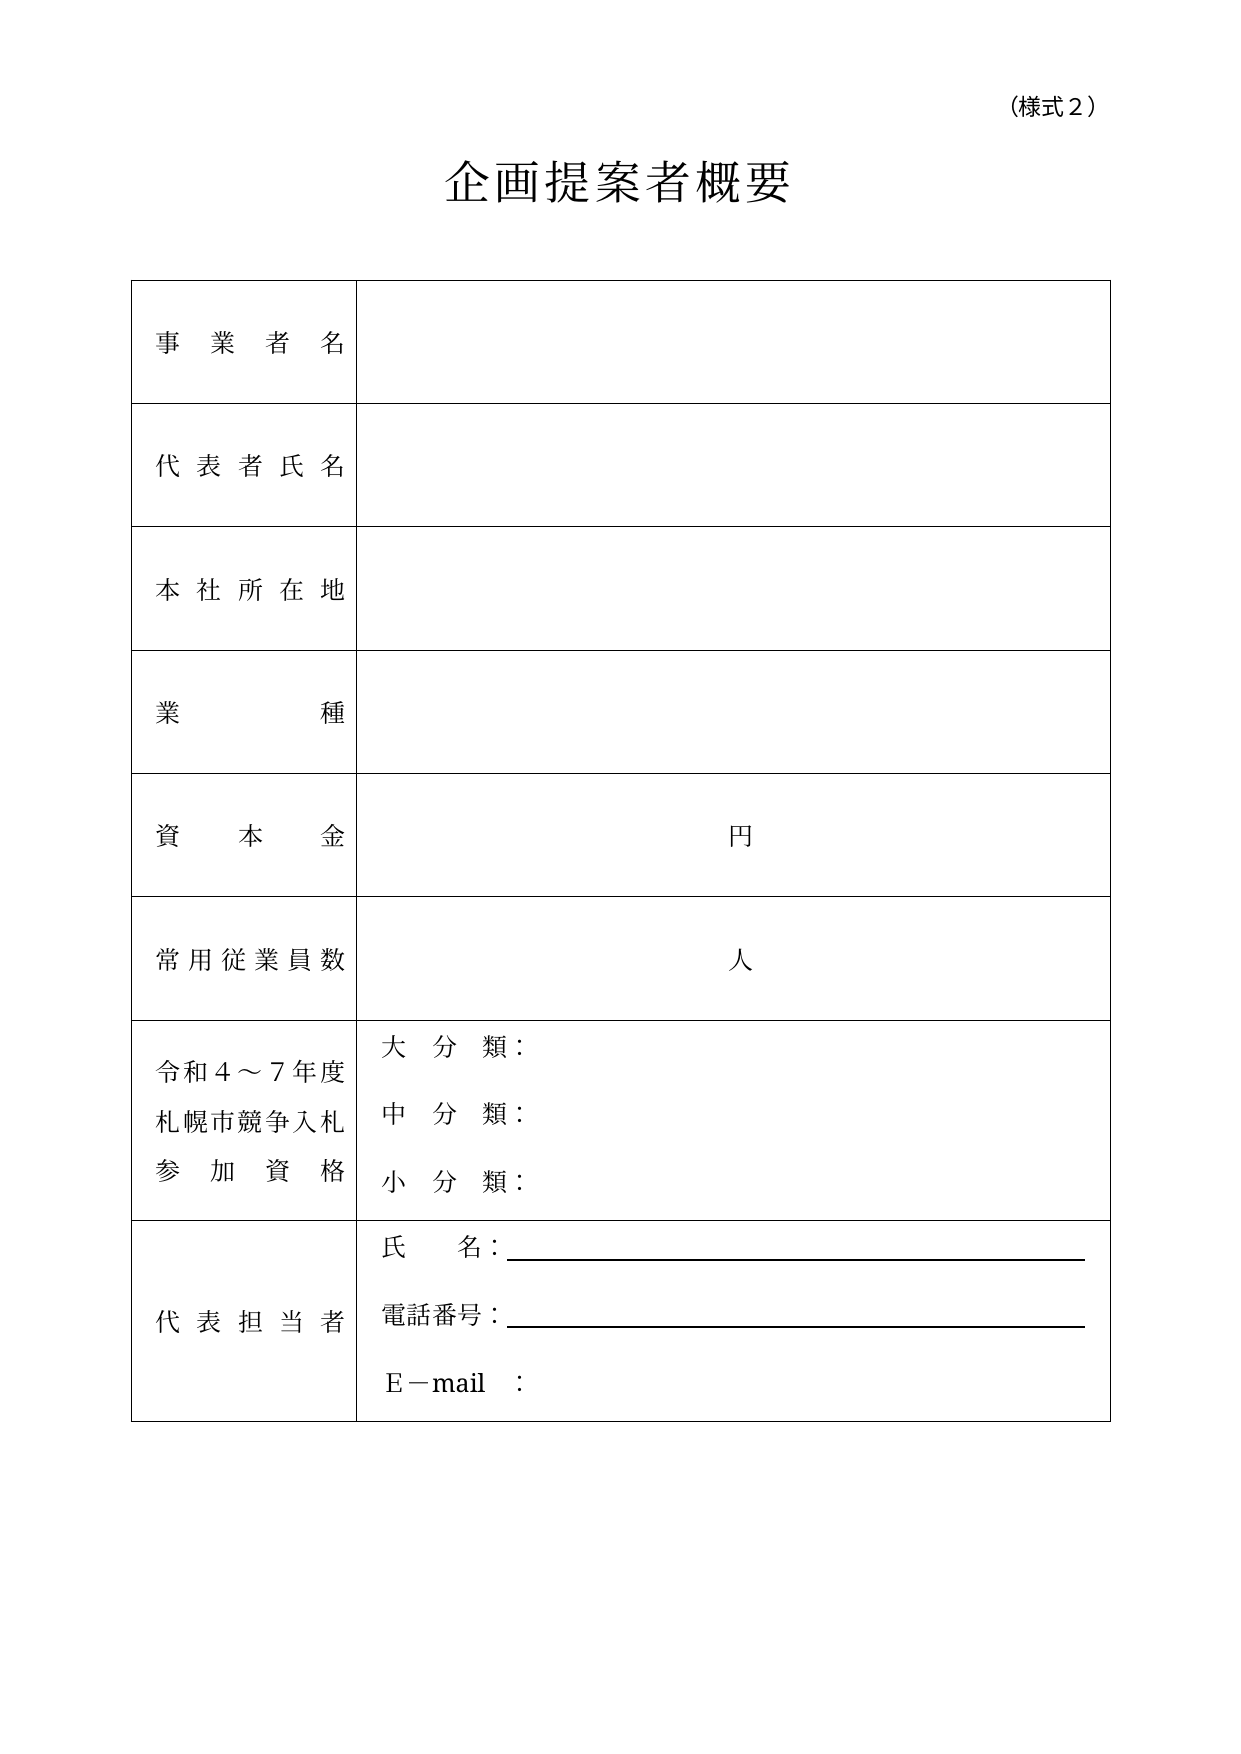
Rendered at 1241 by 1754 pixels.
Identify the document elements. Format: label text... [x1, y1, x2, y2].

table_cell 代表担当者 [132, 1221, 356, 1421]
table_cell 令和４～７年度 札幌市競争入札 参加資格 [132, 1021, 356, 1220]
table_header [357, 281, 1110, 403]
table_cell 円 [357, 774, 1110, 896]
table_cell 代表者氏名 [132, 404, 356, 526]
table_cell 資本金 [132, 774, 356, 896]
table_cell 氏 名： 電話番号： Ｅ－mail： [357, 1221, 1110, 1421]
text 企画提案者概要 [131, 130, 1109, 230]
table_cell 業種 [132, 651, 356, 773]
table_header 事業者名 [132, 281, 356, 403]
table_cell [357, 404, 1110, 526]
table_cell 常用従業員数 [132, 897, 356, 1019]
table_cell 大 分 類： 中 分 類： 小 分 類： [357, 1021, 1110, 1220]
table_cell [357, 651, 1110, 773]
table_cell 本社所在地 [132, 527, 356, 649]
table_cell 人 [357, 897, 1110, 1019]
table_cell [357, 527, 1110, 649]
